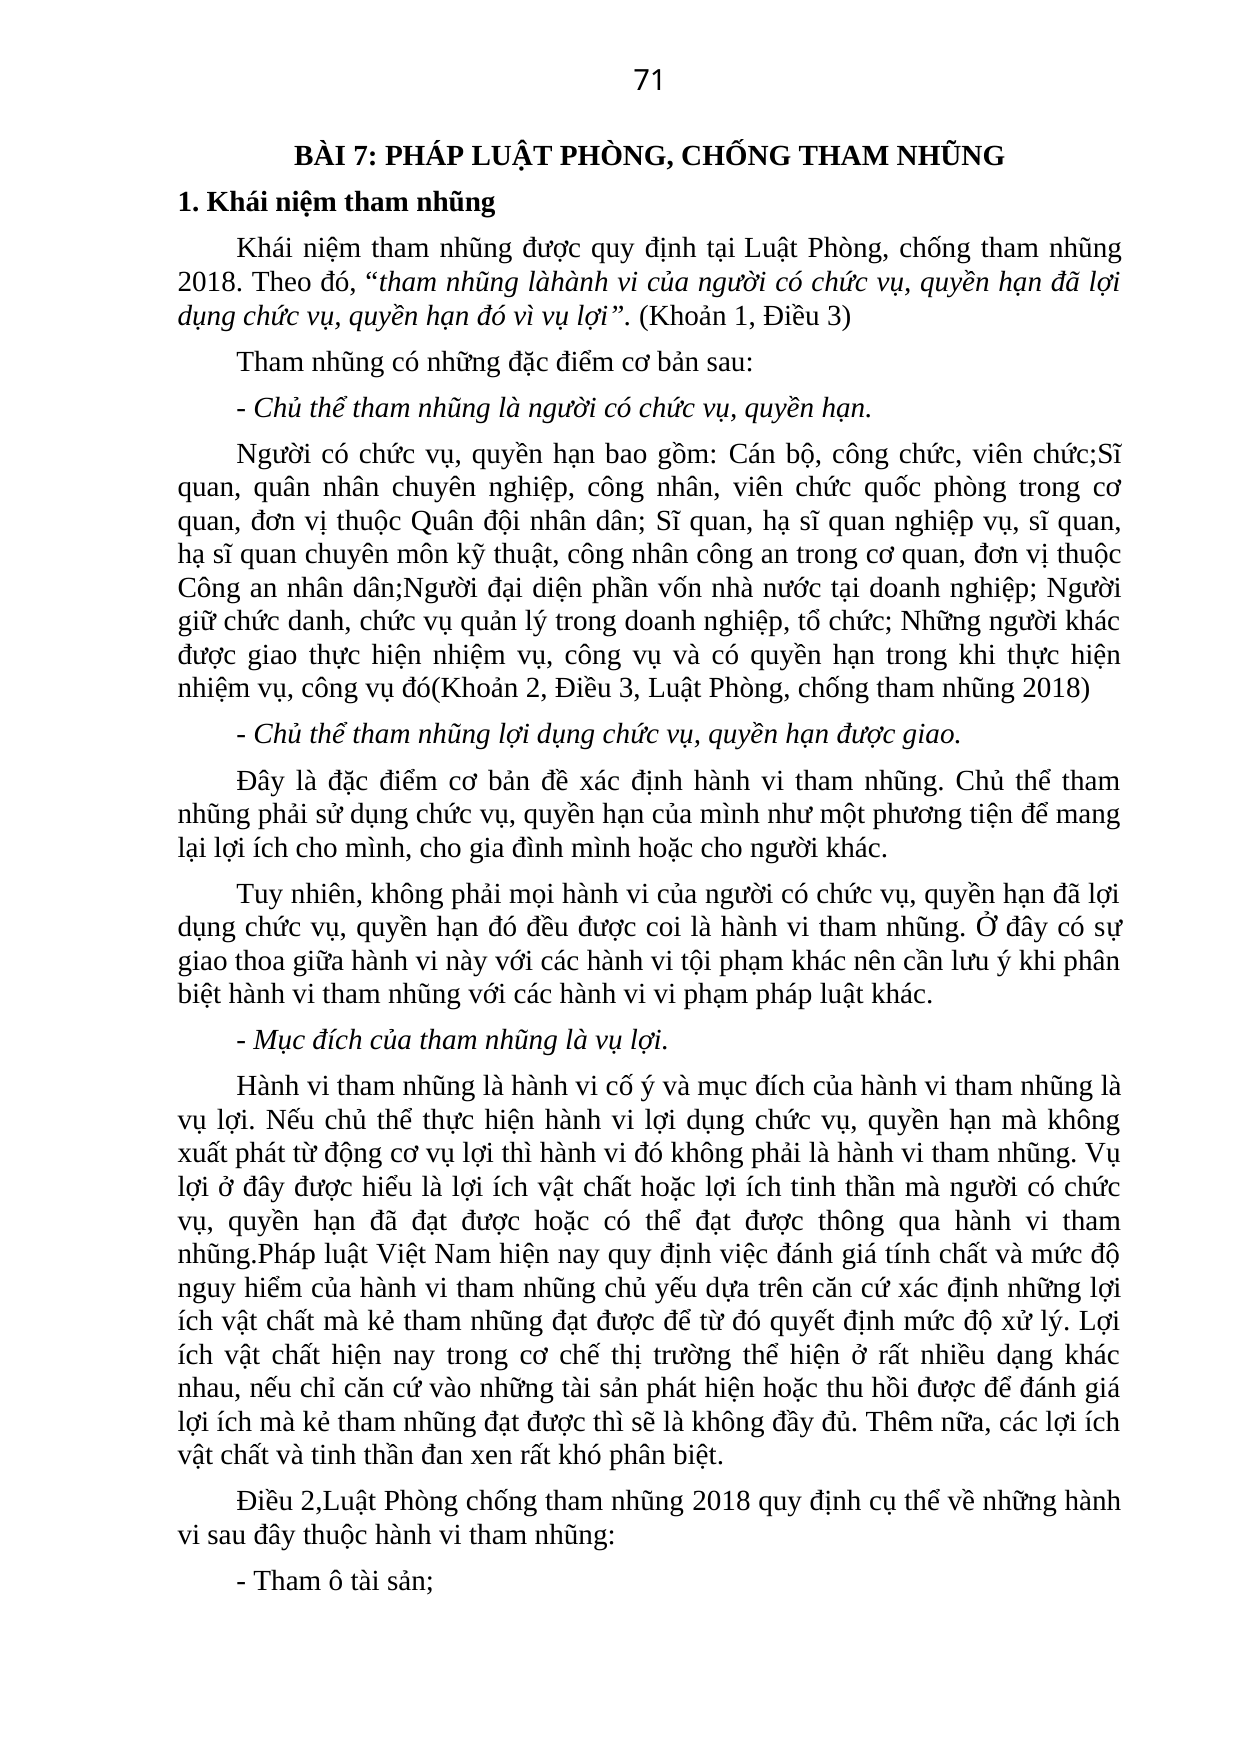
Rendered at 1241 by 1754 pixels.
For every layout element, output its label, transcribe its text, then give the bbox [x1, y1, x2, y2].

text - Chủ thể tham nhũng là người có chức vụ, quyền hạn. [177, 390, 1122, 423]
text - Mục đích của tham nhũng là vụ lợi. [177, 1022, 1122, 1056]
subtitle BÀI 7: PHÁP LUẬT PHÒNG, CHỐNG THAM NHŨNG [177, 138, 1122, 172]
text Điều 2,Luật Phòng chống tham nhũng 2018 quy định cụ thể về những hành vi sau đây thuộc hành vi tham nhũng: [177, 1483, 1122, 1551]
text Đây là đặc điểm cơ bản đề xác định hành vi tham nhũng. Chủ thể tham nhũng phải sử dụng chức vụ, quyền hạn của mình như một phương tiện để mang lại lợi ích cho mình, cho gia đình mình hoặc cho người khác. [177, 763, 1122, 863]
text - Tham ô tài sản; [177, 1563, 1122, 1597]
text Tuy nhiên, không phải mọi hành vi của người có chức vụ, quyền hạn đã lợi dụng chức vụ, quyền hạn đó đều được coi là hành vi tham nhũng. Ở đây có sự giao thoa giữa hành vi này với các hành vi tội phạm khác nên cần lưu ý khi phân biệt hành vi tham nhũng với các hành vi vi phạm pháp luật khác. [177, 876, 1122, 1010]
text Người có chức vụ, quyền hạn bao gồm: Cán bộ, công chức, viên chức;Sĩ quan, quân nhân chuyên nghiệp, công nhân, viên chức quốc phòng trong cơ quan, đơn vị thuộc Quân đội nhân dân; Sĩ quan, hạ sĩ quan nghiệp vụ, sĩ quan, hạ sĩ quan chuyên môn kỹ thuật, công nhân công an trong cơ quan, đơn vị thuộc Công an nhân dân;Người đại diện phần vốn nhà nước tại doanh nghiệp; Người giữ chức danh, chức vụ quản lý trong doanh nghiệp, tổ chức; Những người khác được giao thực hiện nhiệm vụ, công vụ và có quyền hạn trong khi thực hiện nhiệm vụ, công vụ đó(Khoản 2, Điều 3, Luật Phòng, chống tham nhũng 2018) [177, 436, 1122, 704]
text Tham nhũng có những đặc điểm cơ bản sau: [177, 344, 1122, 377]
subtitle 1. Khái niệm tham nhũng [177, 184, 1122, 218]
text Hành vi tham nhũng là hành vi cố ý và mục đích của hành vi tham nhũng là vụ lợi. Nếu chủ thể thực hiện hành vi lợi dụng chức vụ, quyền hạn mà không xuất phát từ động cơ vụ lợi thì hành vi đó không phải là hành vi tham nhũng. Vụ lợi ở đây được hiểu là lợi ích vật chất hoặc lợi ích tinh thần mà người có chức vụ, quyền hạn đã đạt được hoặc có thể đạt được thông qua hành vi tham nhũng.Pháp luật Việt Nam hiện nay quy định việc đánh giá tính chất và mức độ nguy hiểm của hành vi tham nhũng chủ yếu dựa trên căn cứ xác định những lợi ích vật chất mà kẻ tham nhũng đạt được để từ đó quyết định mức độ xử lý. Lợi ích vật chất hiện nay trong cơ chế thị trường thể hiện ở rất nhiều dạng khác nhau, nếu chỉ căn cứ vào những tài sản phát hiện hoặc thu hồi được để đánh giá lợi ích mà kẻ tham nhũng đạt được thì sẽ là không đầy đủ. Thêm nữa, các lợi ích vật chất và tinh thần đan xen rất khó phân biệt. [177, 1068, 1122, 1471]
text Khái niệm tham nhũng được quy định tại Luật Phòng, chống tham nhũng 2018. Theo đó, “tham nhũng làhành vi của người có chức vụ, quyền hạn đã lợi dụng chức vụ, quyền hạn đó vì vụ lợi”. (Khoản 1, Điều 3) [177, 231, 1122, 331]
text - Chủ thể tham nhũng lợi dụng chức vụ, quyền hạn được giao. [177, 717, 1122, 750]
